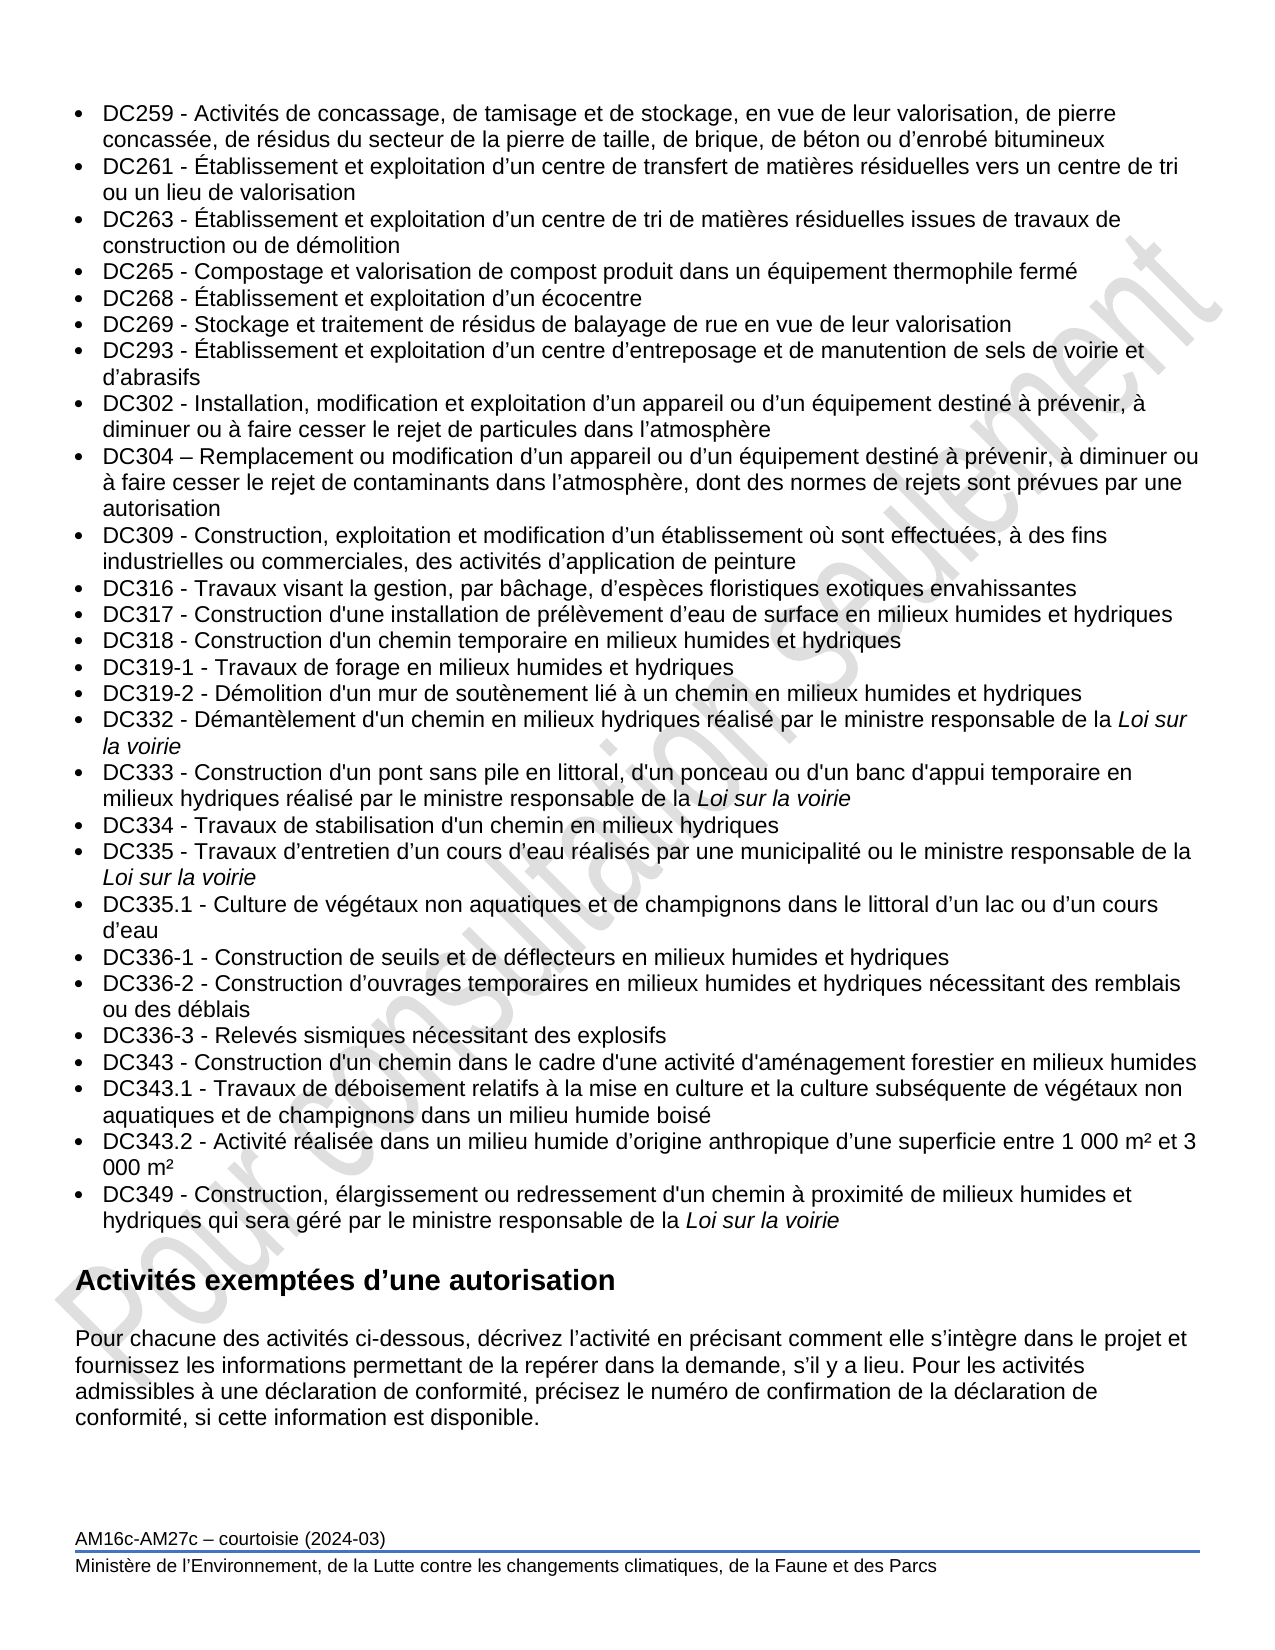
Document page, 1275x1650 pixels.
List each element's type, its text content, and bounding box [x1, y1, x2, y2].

list DC309 - Construction, exploitation et modification d’un établissement où sont effectuées, à des fins industrielles ou commerciales, des activités d’application de peinture [75, 522, 1200, 574]
list DC319-2 - Démolition d'un mur de soutènement lié à un chemin en milieux humides et hydriques [75, 680, 1200, 706]
list DC293 - Établissement et exploitation d’un centre d’entreposage et de manutention de sels de voirie et d’abrasifs [75, 337, 1200, 390]
list DC349 - Construction, élargissement ou redressement d'un chemin à proximité de milieux humides et hydriques qui sera géré par le ministre responsable de la Loi sur la voirie [75, 1181, 1200, 1233]
list DC343.2 - Activité réalisée dans un milieu humide d’origine anthropique d’une superficie entre 1 000 m² et 3 000 m² [75, 1128, 1200, 1181]
list DC336-2 - Construction d’ouvrages temporaires en milieux humides et hydriques nécessitant des remblais ou des déblais [75, 970, 1200, 1022]
list DC343 - Construction d'un chemin dans le cadre d'une activité d'aménagement forestier en milieux humides [75, 1049, 1200, 1075]
list DC269 - Stockage et traitement de résidus de balayage de rue en vue de leur valorisation [75, 311, 1200, 337]
list DC335 - Travaux d’entretien d’un cours d’eau réalisés par une municipalité ou le ministre responsable de la Loi sur la voirie [75, 838, 1200, 891]
list DC302 - Installation, modification et exploitation d’un appareil ou d’un équipement destiné à prévenir, à diminuer ou à faire cesser le rejet de particules dans l’atmosphère [75, 390, 1200, 443]
list DC304 – Remplacement ou modification d’un appareil ou d’un équipement destiné à prévenir, à diminuer ou à faire cesser le rejet de contaminants dans l’atmosphère, dont des normes de rejets sont prévues par une autorisation [75, 443, 1200, 522]
list DC261 - Établissement et exploitation d’un centre de transfert de matières résiduelles vers un centre de tri ou un lieu de valorisation [75, 153, 1200, 206]
subtitle Activités exemptées d’une autorisation [75, 1262, 1200, 1296]
list DC332 - Démantèlement d'un chemin en milieux hydriques réalisé par le ministre responsable de la Loi sur la voirie [75, 706, 1200, 759]
text Pour chacune des activités ci-dessous, décrivez l’activité en précisant comment elle s’intègre dans le projet et fournissez les informations permettant de la repérer dans la demande, s’il y a lieu. Pour les activités admissibles à une déclaration de conformité, précisez le numéro de confirmation de la déclaration de conformité, si cette information est disponible. [75, 1325, 1200, 1431]
list DC316 - Travaux visant la gestion, par bâchage, d’espèces floristiques exotiques envahissantes [75, 574, 1200, 601]
list DC336-3 - Relevés sismiques nécessitant des explosifs [75, 1022, 1200, 1049]
list DC343.1 - Travaux de déboisement relatifs à la mise en culture et la culture subséquente de végétaux non aquatiques et de champignons dans un milieu humide boisé [75, 1075, 1200, 1128]
list DC268 - Établissement et exploitation d’un écocentre [75, 284, 1200, 311]
list DC336-1 - Construction de seuils et de déflecteurs en milieux humides et hydriques [75, 943, 1200, 970]
list DC317 - Construction d'une installation de prélèvement d’eau de surface en milieux humides et hydriques [75, 601, 1200, 627]
list DC319-1 - Travaux de forage en milieux humides et hydriques [75, 653, 1200, 680]
list DC333 - Construction d'un pont sans pile en littoral, d'un ponceau ou d'un banc d'appui temporaire en milieux hydriques réalisé par le ministre responsable de la Loi sur la voirie [75, 759, 1200, 812]
list DC259 - Activités de concassage, de tamisage et de stockage, en vue de leur valorisation, de pierre concassée, de résidus du secteur de la pierre de taille, de brique, de béton ou d’enrobé bitumineux [75, 100, 1200, 153]
list DC265 - Compostage et valorisation de compost produit dans un équipement thermophile fermé [75, 258, 1200, 284]
list DC335.1 - Culture de végétaux non aquatiques et de champignons dans le littoral d’un lac ou d’un cours d’eau [75, 891, 1200, 943]
list DC334 - Travaux de stabilisation d'un chemin en milieux hydriques [75, 812, 1200, 838]
list DC318 - Construction d'un chemin temporaire en milieux humides et hydriques [75, 627, 1200, 653]
list DC263 - Établissement et exploitation d’un centre de tri de matières résiduelles issues de travaux de construction ou de démolition [75, 206, 1200, 258]
